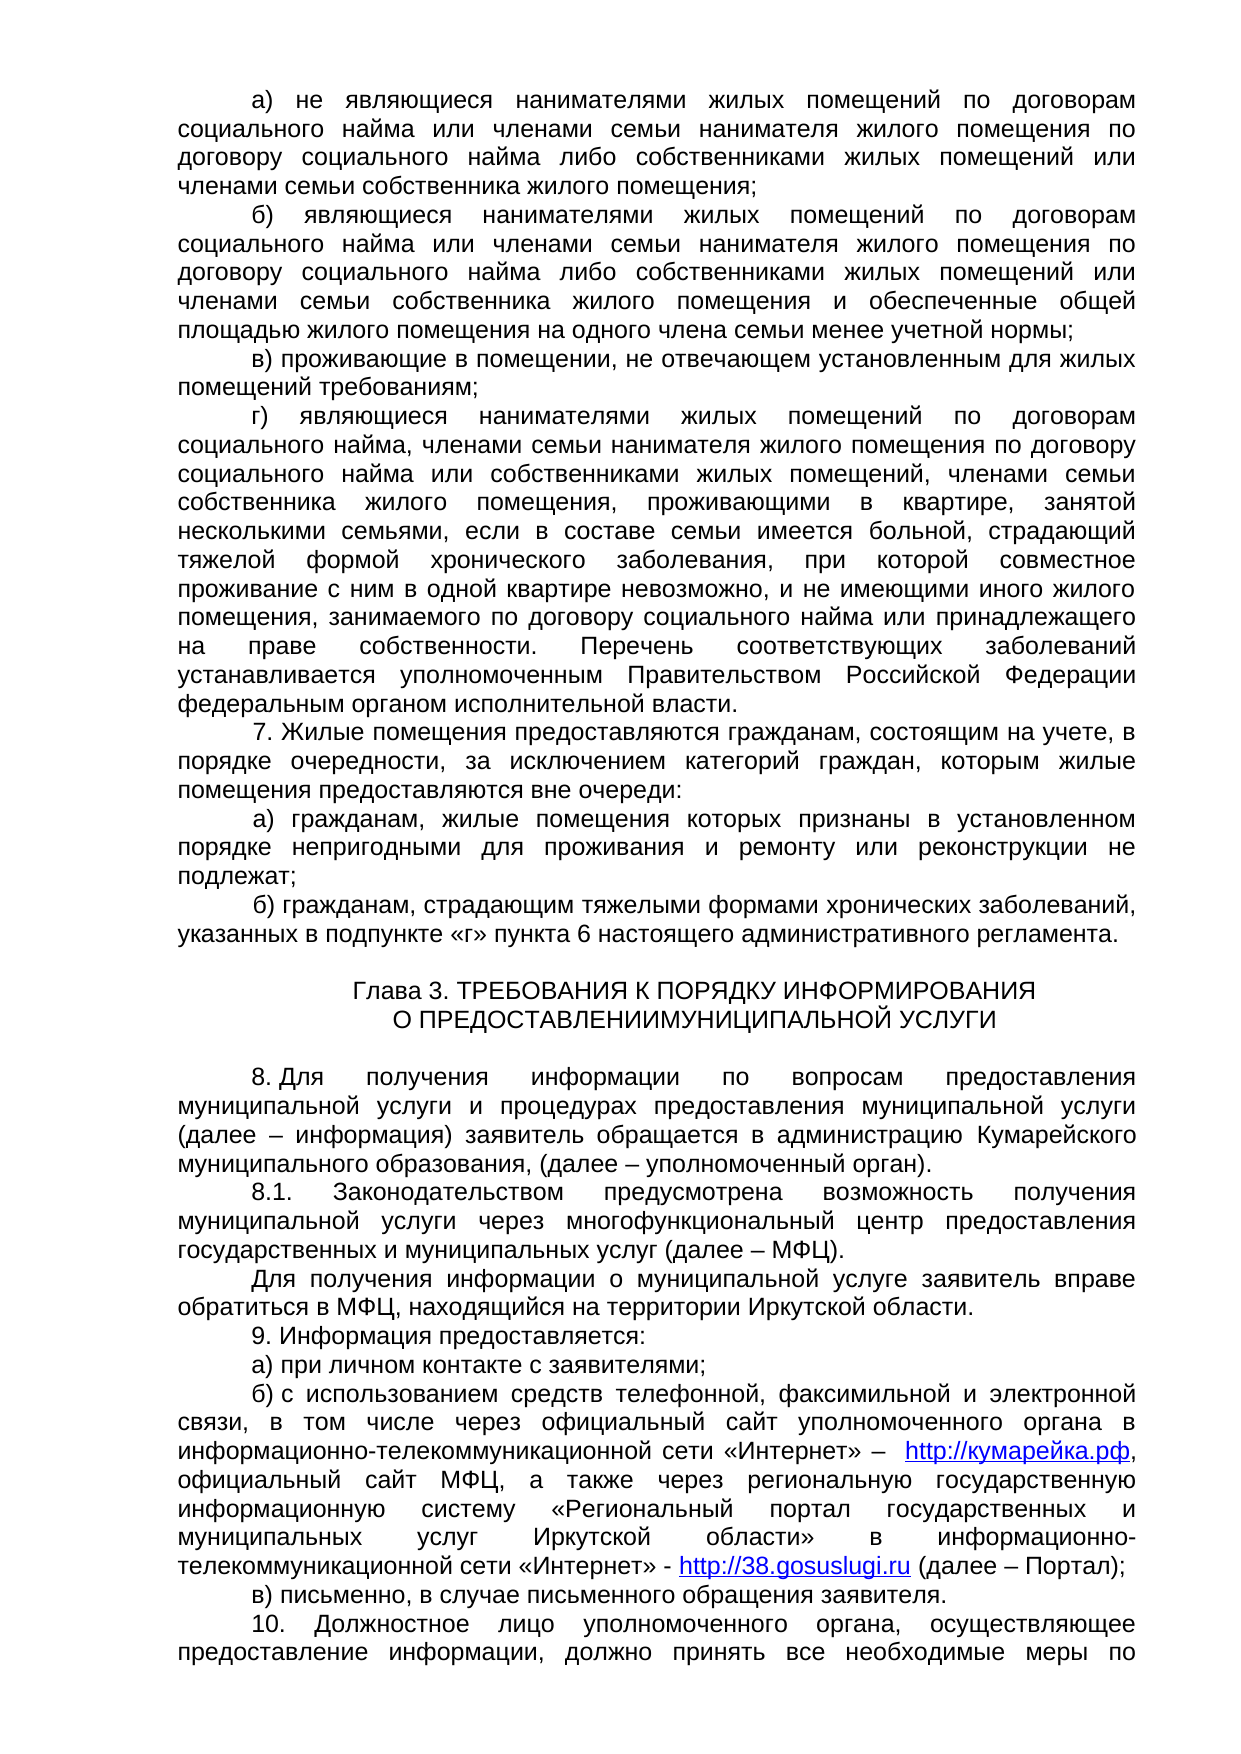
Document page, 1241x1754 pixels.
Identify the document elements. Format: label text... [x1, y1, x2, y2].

text б) являющиеся нанимателями жилых помещений по договорам социального найма или членами семьи нанимателя жилого помещения по договору социального найма либо собственниками жилых помещений или членами семьи собственника жилого помещения и обеспеченные общей площадью жилого помещения на одного члена семьи менее учетной нормы; [177, 200, 1137, 343]
text б) с использованием средств телефонной, факсимильной и электронной связи, в том числе через официальный сайт уполномоченного органа в информационно-телекоммуникационной сети «Интернет» – http://кумарейка.рф, официальный сайт МФЦ, а также через региональную государственную информационную систему «Региональный портал государственных и муниципальных услуг Иркутской области» в информационно-телекоммуникационной сети «Интернет» - http://38.gosuslugi.ru (далее – Портал); [177, 1378, 1137, 1580]
text О ПРЕДОСТАВЛЕНИИМУНИЦИПАЛЬНОЙ УСЛУГИ [177, 1005, 1137, 1033]
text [177, 1608, 1137, 1666]
text а) при личном контакте с заявителями; [177, 1350, 1137, 1378]
text Глава 3. ТРЕБОВАНИЯ К ПОРЯДКУ ИНФОРМИРОВАНИЯ [177, 976, 1137, 1005]
text б) гражданам, страдающим тяжелыми формами хронических заболеваний, указанных в подпункте «г» пункта 6 настоящего административного регламента. [177, 890, 1137, 947]
text 9. Информация предоставляется: [177, 1321, 1137, 1350]
text г) являющиеся нанимателями жилых помещений по договорам социального найма, членами семьи нанимателя жилого помещения по договору социального найма или собственниками жилых помещений, членами семьи собственника жилого помещения, проживающими в квартире, занятой несколькими семьями, если в составе семьи имеется больной, страдающий тяжелой формой хронического заболевания, при которой совместное проживание с ним в одной квартире невозможно, и не имеющими иного жилого помещения, занимаемого по договору социального найма или принадлежащего на праве собственности. Перечень соответствующих заболеваний устанавливается уполномоченным Правительством Российской Федерации федеральным органом исполнительной власти. [177, 401, 1137, 717]
text а) гражданам, жилые помещения которых признаны в установленном порядке непригодными для проживания и ремонту или реконструкции не подлежат; [177, 803, 1137, 890]
text 7. Жилые помещения предоставляются гражданам, состоящим на учете, в порядке очередности, за исключением категорий граждан, которым жилые помещения предоставляются вне очереди: [177, 717, 1137, 803]
text 8.1. Законодательством предусмотрена возможность получения муниципальной услуги через многофункциональный центр предоставления государственных и муниципальных услуг (далее – МФЦ). [177, 1177, 1137, 1263]
text в) проживающие в помещении, не отвечающем установленным для жилых помещений требованиям; [177, 343, 1137, 401]
text Для получения информации о муниципальной услуге заявитель вправе обратиться в МФЦ, находящийся на территории Иркутской области. [177, 1263, 1137, 1321]
text а) не являющиеся нанимателями жилых помещений по договорам социального найма или членами семьи нанимателя жилого помещения по договору социального найма либо собственниками жилых помещений или членами семьи собственника жилого помещения; [177, 85, 1137, 200]
text в) письменно, в случае письменного обращения заявителя. [177, 1580, 1137, 1608]
text 8. Для получения информации по вопросам предоставления муниципальной услуги и процедурах предоставления муниципальной услуги (далее – информация) заявитель обращается в администрацию Кумарейского муниципального образования, (далее – уполномоченный орган). [177, 1062, 1137, 1177]
